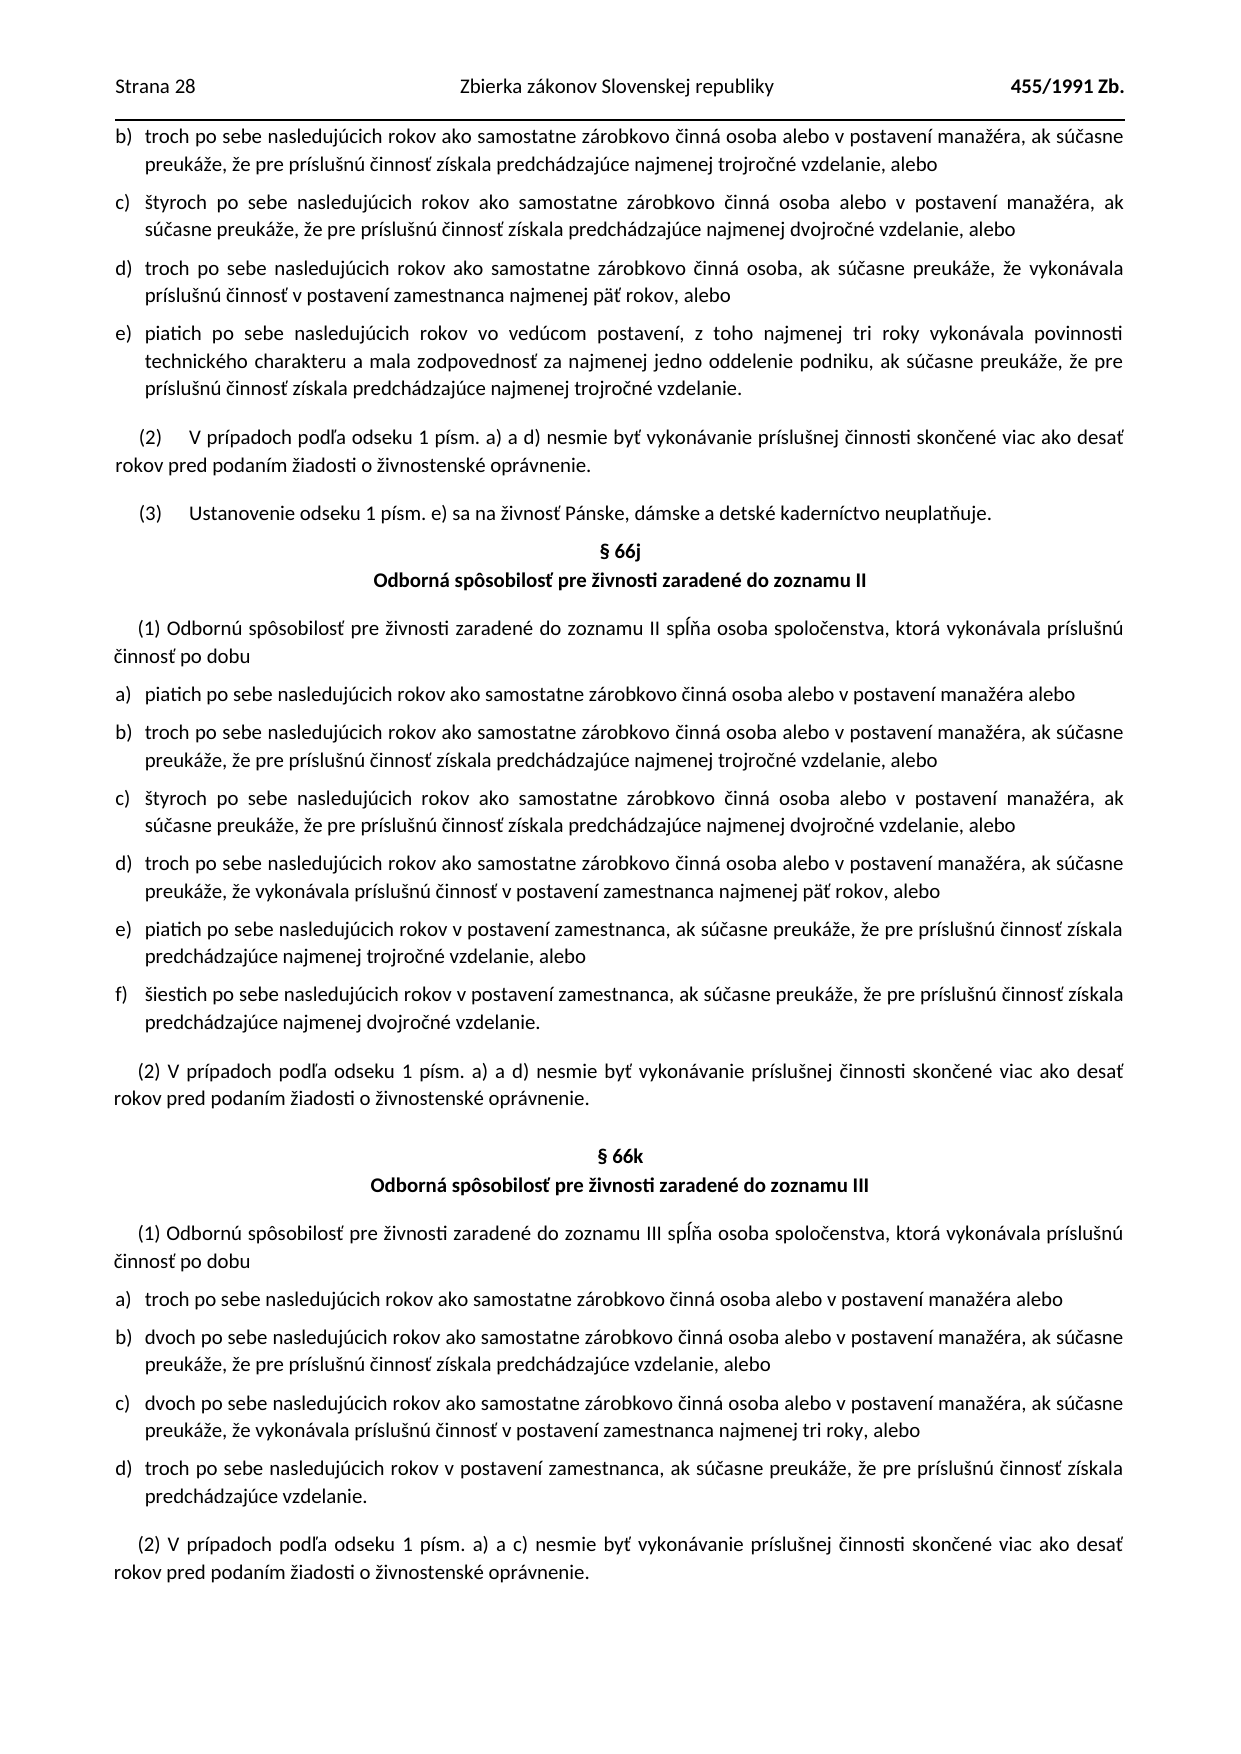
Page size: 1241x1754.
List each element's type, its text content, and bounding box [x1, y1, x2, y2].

list troch po sebe nasledujúcich rokov ako samostatne zárobkovo činná osoba alebo v postavení manažéra, ak súčasne preukáže, že pre príslušnú činnosť získala predchádzajúce najmenej trojročné vzdelanie, alebo [115, 719, 1125, 772]
text Odborná spôsobilosť pre živnosti zaradené do zoznamu II [124, 567, 1116, 592]
text Odborná spôsobilosť pre živnosti zaradené do zoznamu III [124, 1172, 1116, 1197]
text (1) Odbornú spôsobilosť pre živnosti zaradené do zoznamu II spĺňa osoba spoločenstva, ktorá vykonávala príslušnú činnosť po dobu [113, 616, 1125, 668]
text (1) Odbornú spôsobilosť pre živnosti zaradené do zoznamu III spĺňa osoba spoločenstva, ktorá vykonávala príslušnú činnosť po dobu [113, 1220, 1125, 1273]
list piatich po sebe nasledujúcich rokov vo vedúcom postavení, z toho najmenej tri roky vykonávala povinnosti technického charakteru a mala zodpovednosť za najmenej jedno oddelenie podniku, ak súčasne preukáže, že pre príslušnú činnosť získala predchádzajúce najmenej trojročné vzdelanie. [115, 320, 1125, 401]
list piatich po sebe nasledujúcich rokov ako samostatne zárobkovo činná osoba alebo v postavení manažéra alebo [115, 681, 1125, 707]
list Ustanovenie odseku 1 písm. e) sa na živnosť Pánske, dámske a detské kaderníctvo neuplatňuje. [115, 501, 1125, 526]
text § 66j [124, 539, 1116, 564]
list troch po sebe nasledujúcich rokov ako samostatne zárobkovo činná osoba alebo v postavení manažéra, ak súčasne preukáže, že vykonávala príslušnú činnosť v postavení zamestnanca najmenej päť rokov, alebo [115, 850, 1125, 903]
list troch po sebe nasledujúcich rokov v postavení zamestnanca, ak súčasne preukáže, že pre príslušnú činnosť získala predchádzajúce vzdelanie. [115, 1455, 1125, 1508]
text (2) V prípadoch podľa odseku 1 písm. a) a c) nesmie byť vykonávanie príslušnej činnosti skončené viac ako desať rokov pred podaním žiadosti o živnostenské oprávnenie. [113, 1532, 1125, 1585]
list dvoch po sebe nasledujúcich rokov ako samostatne zárobkovo činná osoba alebo v postavení manažéra, ak súčasne preukáže, že vykonávala príslušnú činnosť v postavení zamestnanca najmenej tri roky, alebo [115, 1390, 1125, 1443]
text (2) V prípadoch podľa odseku 1 písm. a) a d) nesmie byť vykonávanie príslušnej činnosti skončené viac ako desať rokov pred podaním žiadosti o živnostenské oprávnenie. [113, 1058, 1125, 1111]
list piatich po sebe nasledujúcich rokov v postavení zamestnanca, ak súčasne preukáže, že pre príslušnú činnosť získala predchádzajúce najmenej trojročné vzdelanie, alebo [115, 916, 1125, 969]
list V prípadoch podľa odseku 1 písm. a) a d) nesmie byť vykonávanie príslušnej činnosti skončené viac ako desať rokov pred podaním žiadosti o živnostenské oprávnenie. [115, 424, 1125, 477]
list troch po sebe nasledujúcich rokov ako samostatne zárobkovo činná osoba, ak súčasne preukáže, že vykonávala príslušnú činnosť v postavení zamestnanca najmenej päť rokov, alebo [115, 255, 1125, 308]
list štyroch po sebe nasledujúcich rokov ako samostatne zárobkovo činná osoba alebo v postavení manažéra, ak súčasne preukáže, že pre príslušnú činnosť získala predchádzajúce najmenej dvojročné vzdelanie, alebo [115, 785, 1125, 838]
list dvoch po sebe nasledujúcich rokov ako samostatne zárobkovo činná osoba alebo v postavení manažéra, ak súčasne preukáže, že pre príslušnú činnosť získala predchádzajúce vzdelanie, alebo [115, 1324, 1125, 1377]
text § 66k [124, 1143, 1116, 1169]
list šiestich po sebe nasledujúcich rokov v postavení zamestnanca, ak súčasne preukáže, že pre príslušnú činnosť získala predchádzajúce najmenej dvojročné vzdelanie. [115, 982, 1125, 1035]
list štyroch po sebe nasledujúcich rokov ako samostatne zárobkovo činná osoba alebo v postavení manažéra, ak súčasne preukáže, že pre príslušnú činnosť získala predchádzajúce najmenej dvojročné vzdelanie, alebo [115, 189, 1125, 242]
list troch po sebe nasledujúcich rokov ako samostatne zárobkovo činná osoba alebo v postavení manažéra alebo [115, 1286, 1125, 1311]
list troch po sebe nasledujúcich rokov ako samostatne zárobkovo činná osoba alebo v postavení manažéra, ak súčasne preukáže, že pre príslušnú činnosť získala predchádzajúce najmenej trojročné vzdelanie, alebo [115, 101, 1125, 176]
